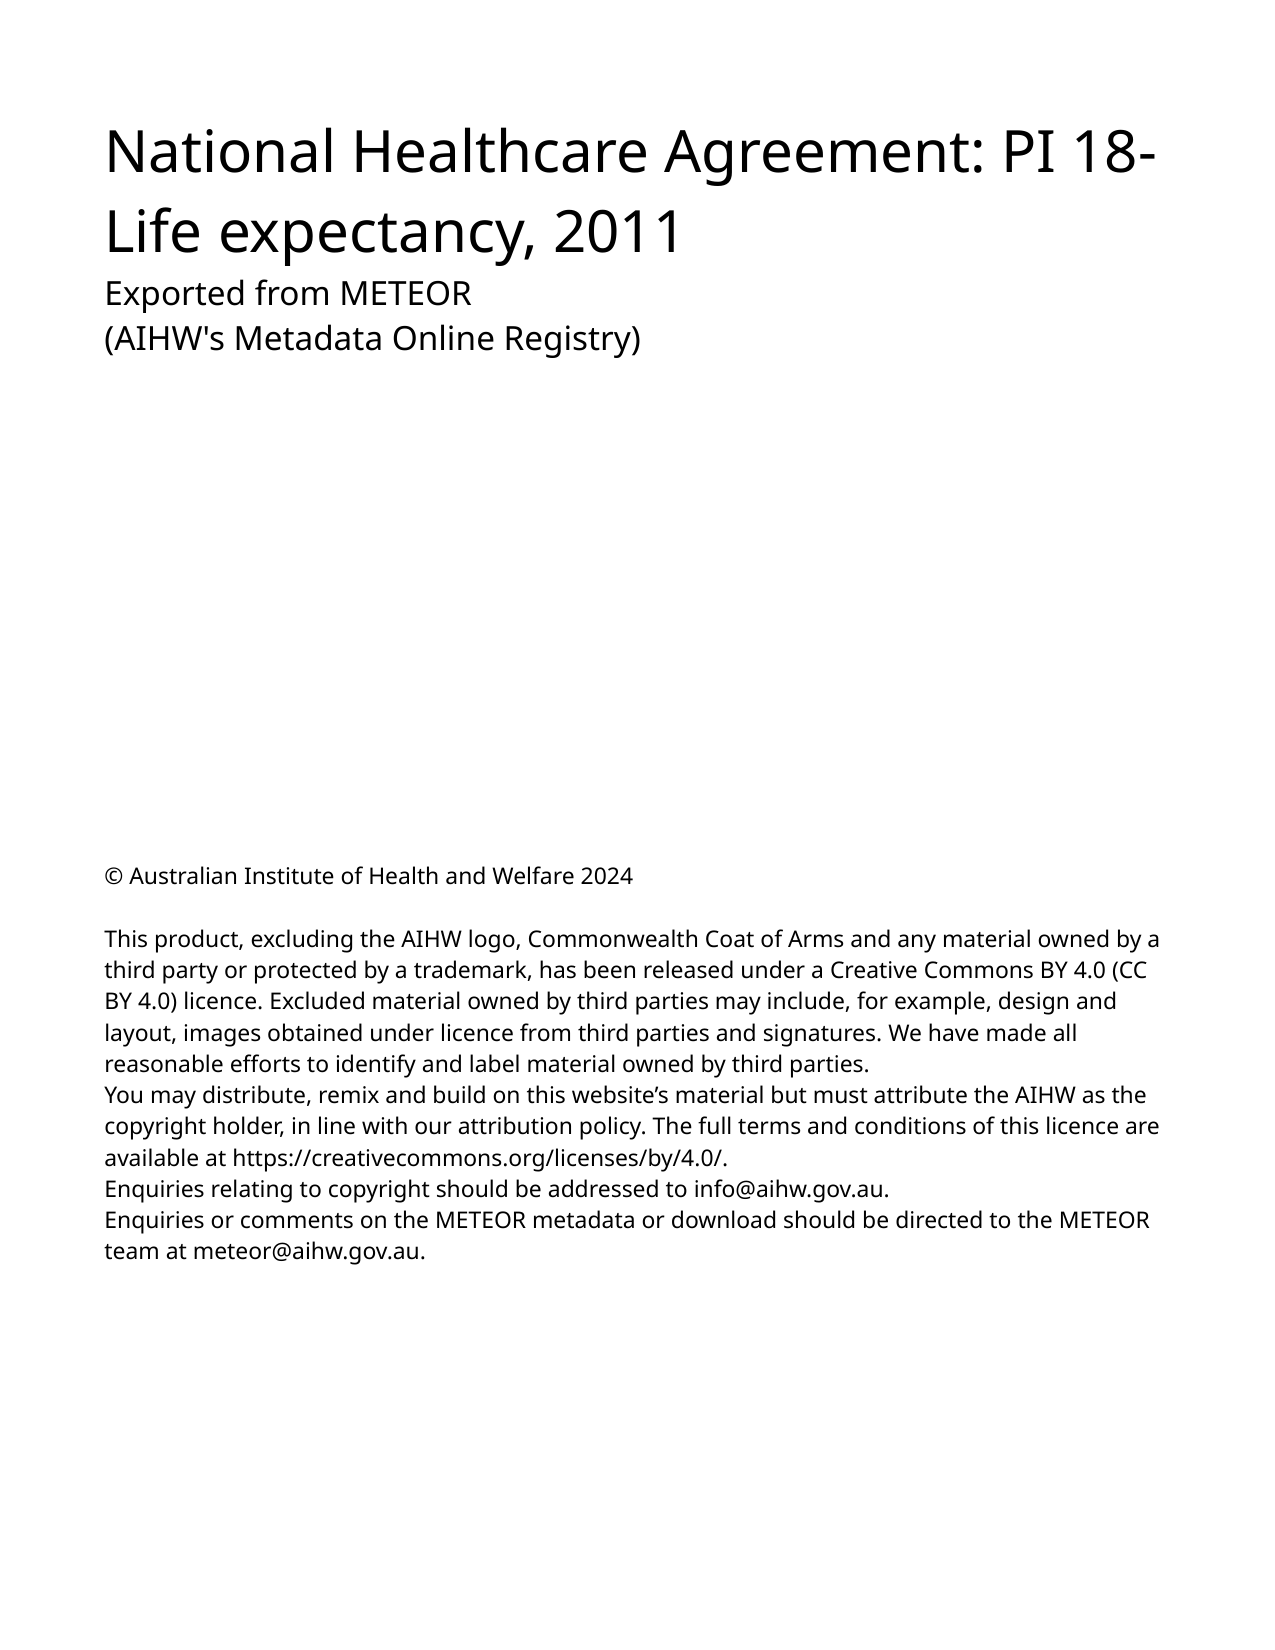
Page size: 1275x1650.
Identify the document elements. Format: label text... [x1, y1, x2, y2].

text This product, excluding the AIHW logo, Commonwealth Coat of Arms and any material owned by a third party or protected by a trademark, has been released under a Creative Commons BY 4.0 (CC BY 4.0) licence. Excluded material owned by third parties may include, for example, design and layout, images obtained under licence from third parties and signatures. We have made all reasonable efforts to identify and label material owned by third parties. [104, 923, 1171, 1079]
text Enquiries relating to copyright should be addressed to info@aihw.gov.au. [104, 1173, 1171, 1204]
subtitle (AIHW's Metadata Online Registry) [104, 315, 1171, 360]
title National Healthcare Agreement: PI 18-Life expectancy, 2011 [104, 110, 1171, 269]
text You may distribute, remix and build on this website’s material but must attribute the AIHW as the copyright holder, in line with our attribution policy. The full terms and conditions of this licence are available at https://creativecommons.org/licenses/by/4.0/. [104, 1079, 1171, 1173]
subtitle Exported from METEOR [104, 269, 1171, 315]
text Enquiries or comments on the METEOR metadata or download should be directed to the METEOR team at meteor@aihw.gov.au. [104, 1204, 1171, 1266]
text © Australian Institute of Health and Welfare 2024 [104, 860, 1171, 891]
